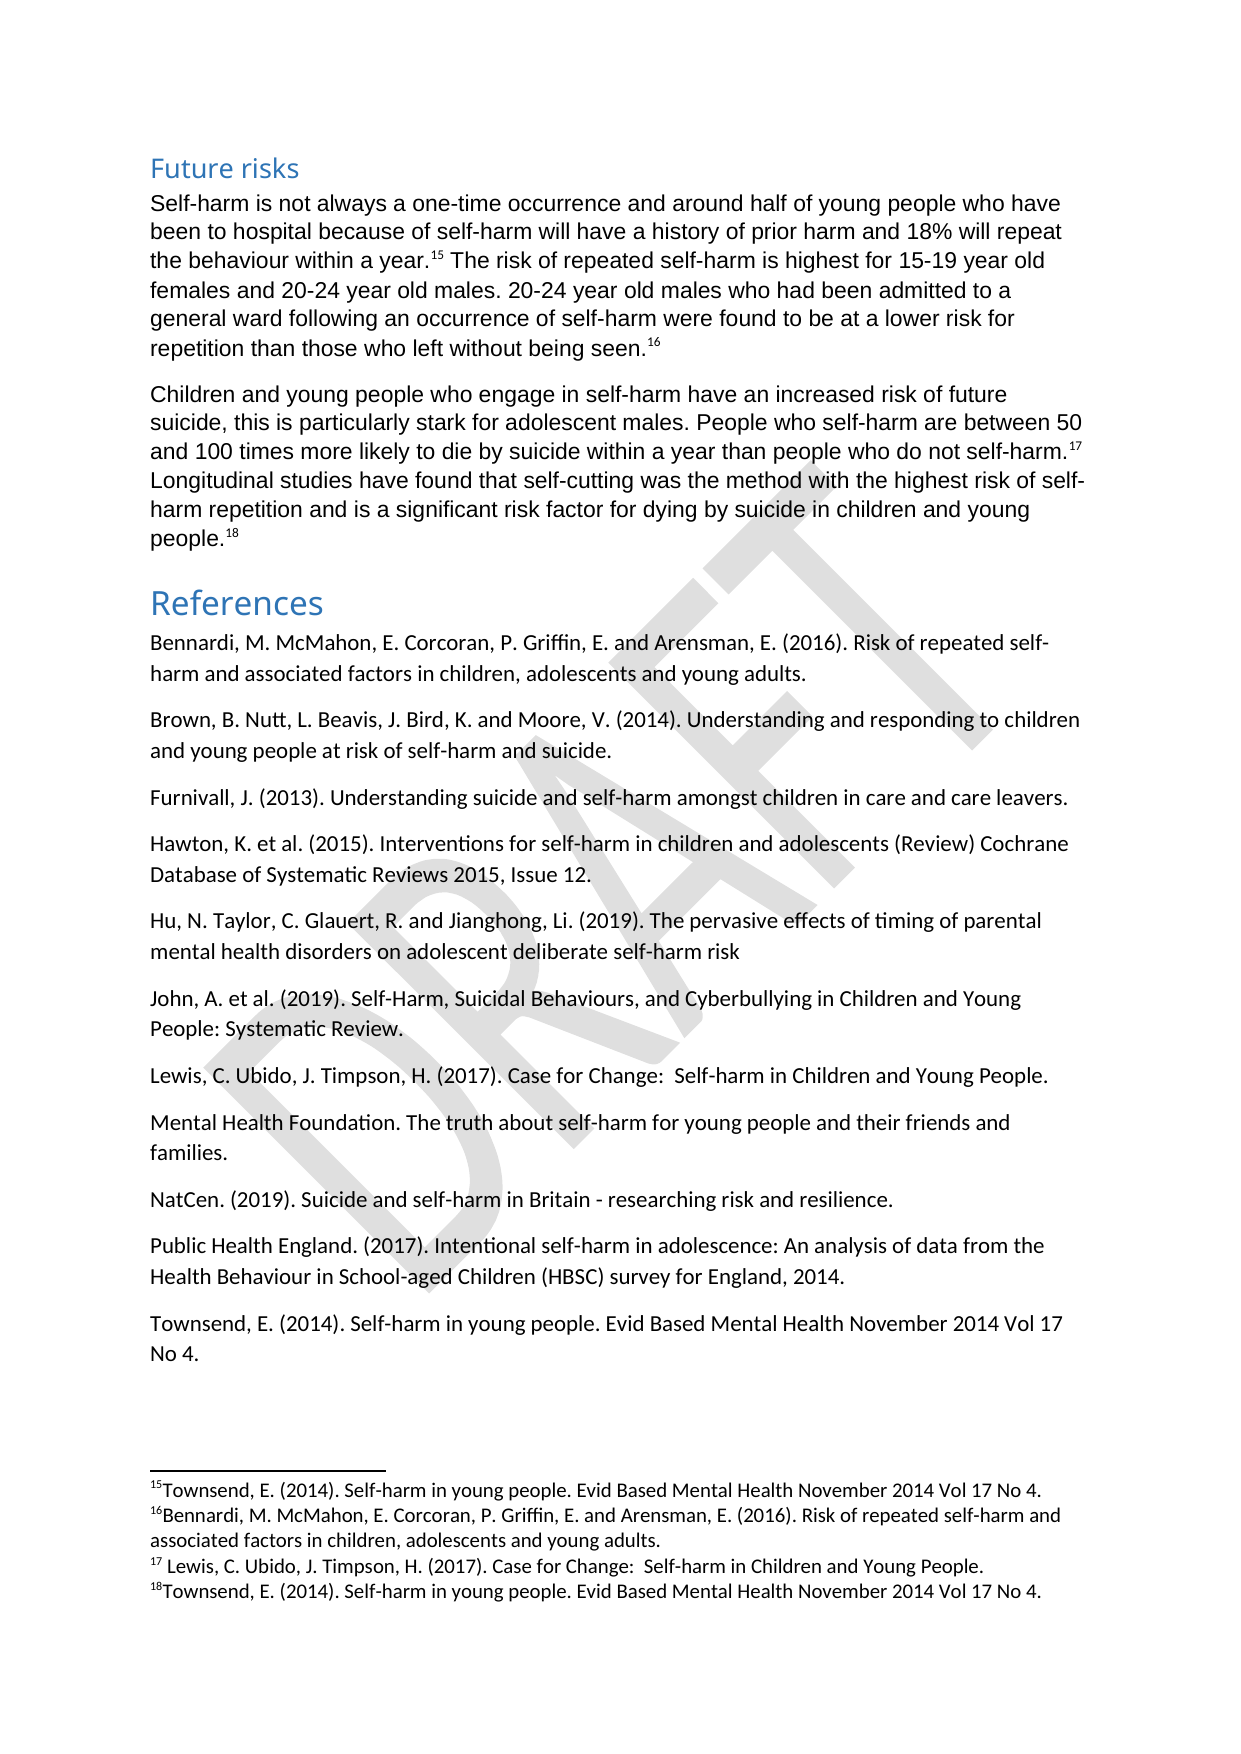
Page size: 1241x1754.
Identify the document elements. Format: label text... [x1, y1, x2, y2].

text NatCen. (2019). Suicide and self-harm in Britain - researching risk and resilience. [150, 1185, 1090, 1213]
text Mental Health Foundation. The truth about self-harm for young people and their friends and families. [150, 1108, 1090, 1166]
text Townsend, E. (2014). Self-harm in young people. Evid Based Mental Health November 2014 Vol 17 No 4. [150, 1309, 1090, 1367]
text Furnivall, J. (2013). Understanding suicide and self-harm amongst children in care and care leavers. [150, 783, 1090, 811]
text Children and young people who engage in self-harm have an increased risk of future suicide, this is particularly stark for adolescent males. People who self-harm are between 50 and 100 times more likely to die by suicide within a year than people who do not self-harm. Longitudinal studies have found that self-cutting was the method with the highest risk of self-harm repetition and is a significant risk factor for dying by suicide in children and young people. [150, 381, 1090, 552]
text Lewis, C. Ubido, J. Timpson, H. (2017). Case for Change: Self-harm in Children and Young People. [150, 1061, 1090, 1089]
text Hawton, K. et al. (2015). Interventions for self-harm in children and adolescents (Review) Cochrane Database of Systematic Reviews 2015, Issue 12. [150, 829, 1090, 888]
text Brown, B. Nutt, L. Beavis, J. Bird, K. and Moore, V. (2014). Understanding and responding to children and young people at risk of self-harm and suicide. [150, 706, 1090, 764]
text Bennardi, M. McMahon, E. Corcoran, P. Griffin, E. and Arensman, E. (2016). Risk of repeated self-harm and associated factors in children, adolescents and young adults. [150, 628, 1090, 687]
subtitle References [150, 579, 1090, 625]
subtitle Future risks [150, 150, 1090, 187]
text John, A. et al. (2019). Self-Harm, Suicidal Behaviours, and Cyberbullying in Children and Young People: Systematic Review. [150, 984, 1090, 1042]
text Self-harm is not always a one-time occurrence and around half of young people who have been to hospital because of self-harm will have a history of prior harm and 18% will repeat the behaviour within a year. The risk of repeated self-harm is highest for 15-19 year old females and 20-24 year old males. 20-24 year old males who had been admitted to a general ward following an occurrence of self-harm were found to be at a lower risk for repetition than those who left without being seen. [150, 190, 1090, 362]
text Hu, N. Taylor, C. Glauert, R. and Jianghong, Li. (2019). The pervasive effects of timing of parental mental health disorders on adolescent deliberate self-harm risk [150, 907, 1090, 965]
text Public Health England. (2017). Intentional self-harm in adolescence: An analysis of data from the Health Behaviour in School-aged Children (HBSC) survey for England, 2014. [150, 1232, 1090, 1290]
